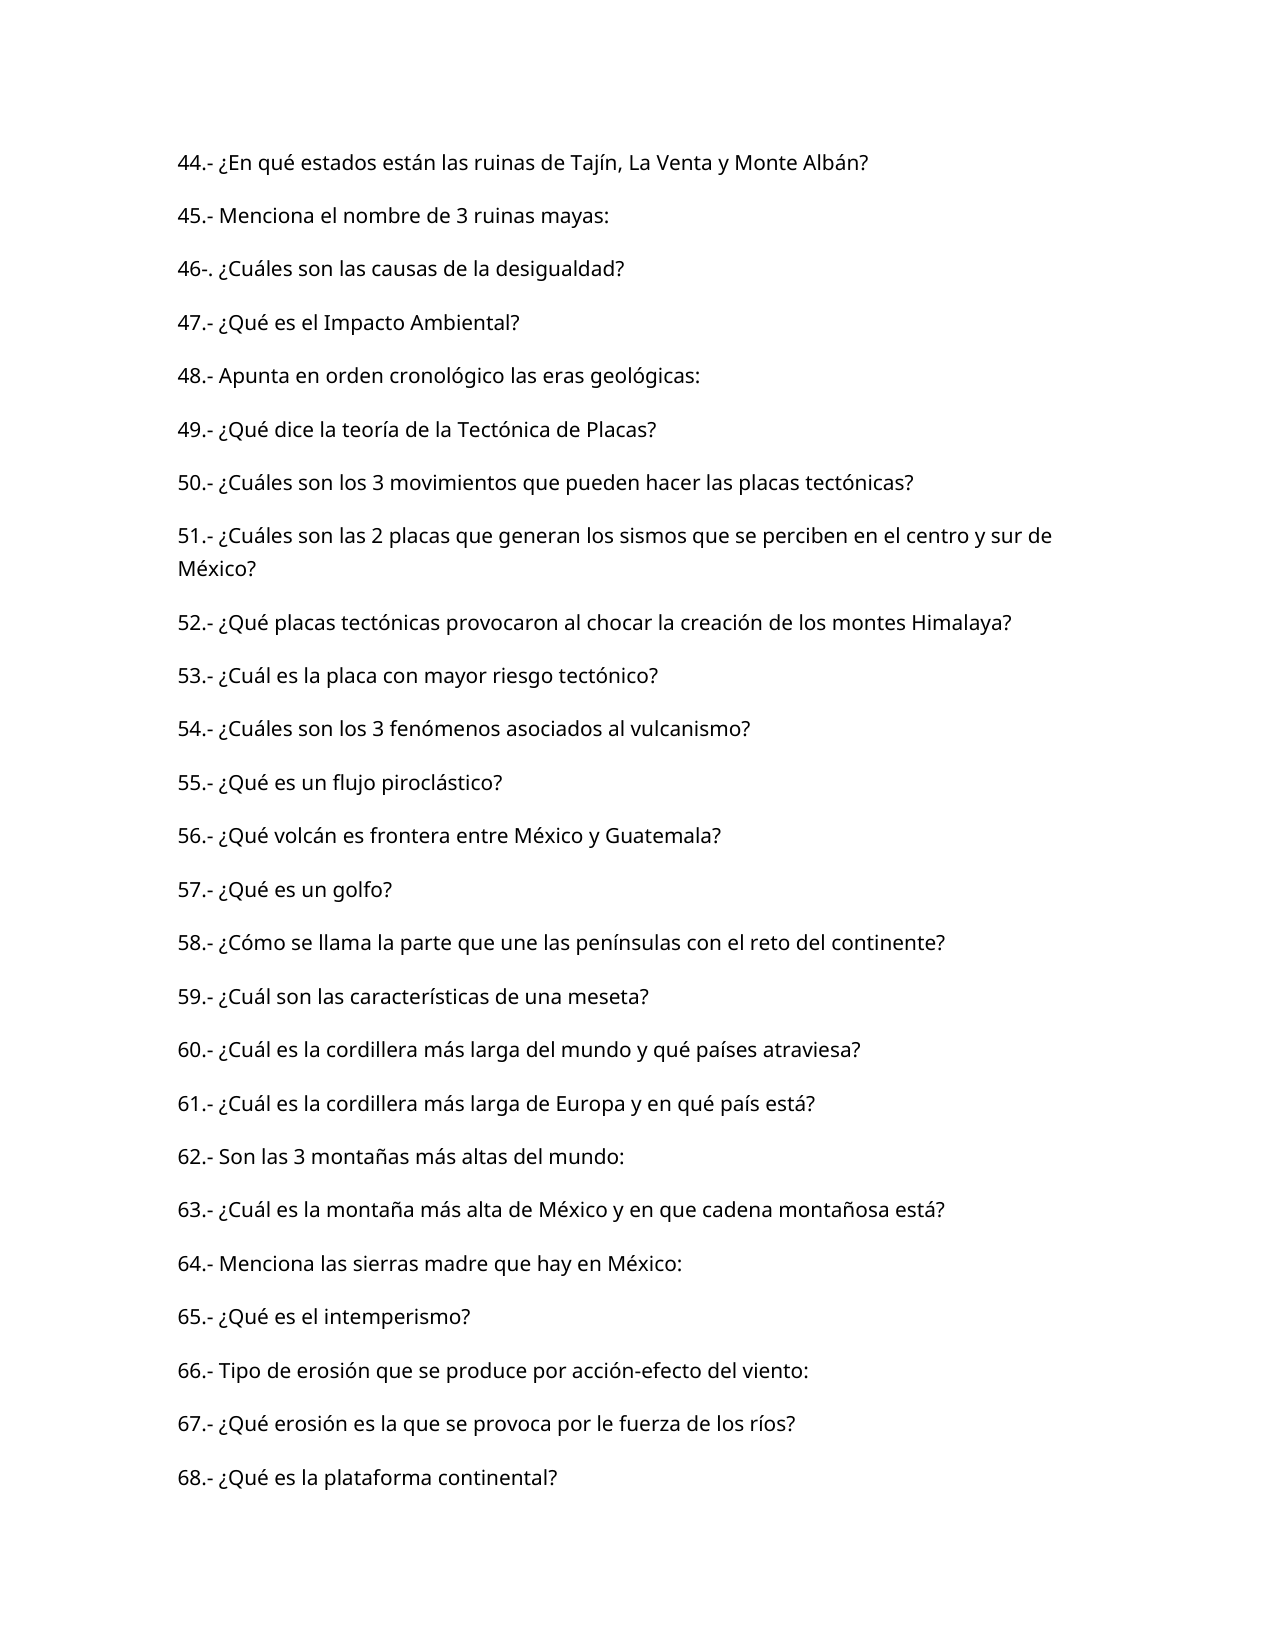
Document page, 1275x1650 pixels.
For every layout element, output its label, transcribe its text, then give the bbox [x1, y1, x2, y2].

text 48.- Apunta en orden cronológico las eras geológicas: [177, 361, 1098, 390]
text 61.- ¿Cuál es la cordillera más larga de Europa y en qué país está? [177, 1089, 1098, 1117]
text 65.- ¿Qué es el intemperismo? [177, 1302, 1098, 1331]
text 63.- ¿Cuál es la montaña más alta de México y en que cadena montañosa está? [177, 1196, 1098, 1224]
text 62.- Son las 3 montañas más altas del mundo: [177, 1142, 1098, 1171]
text 58.- ¿Cómo se llama la parte que une las penínsulas con el reto del continente? [177, 928, 1098, 957]
text 50.- ¿Cuáles son los 3 movimientos que pueden hacer las placas tectónicas? [177, 468, 1098, 497]
text 47.- ¿Qué es el Impacto Ambiental? [177, 308, 1098, 336]
text 59.- ¿Cuál son las características de una meseta? [177, 982, 1098, 1010]
text 49.- ¿Qué dice la teoría de la Tectónica de Placas? [177, 415, 1098, 443]
text 55.- ¿Qué es un flujo piroclástico? [177, 768, 1098, 796]
text 53.- ¿Cuál es la placa con mayor riesgo tectónico? [177, 661, 1098, 689]
text 44.- ¿En qué estados están las ruinas de Tajín, La Venta y Monte Albán? [177, 148, 1098, 176]
text 51.- ¿Cuáles son las 2 placas que generan los sismos que se perciben en el centro y sur de México? [177, 522, 1098, 583]
text 66.- Tipo de erosión que se produce por acción-efecto del viento: [177, 1356, 1098, 1384]
text 57.- ¿Qué es un golfo? [177, 875, 1098, 903]
text 60.- ¿Cuál es la cordillera más larga del mundo y qué países atraviesa? [177, 1035, 1098, 1064]
text 68.- ¿Qué es la plataforma continental? [177, 1463, 1098, 1491]
text 67.- ¿Qué erosión es la que se provoca por le fuerza de los ríos? [177, 1409, 1098, 1438]
text 52.- ¿Qué placas tectónicas provocaron al chocar la creación de los montes Himalaya? [177, 608, 1098, 636]
text 64.- Menciona las sierras madre que hay en México: [177, 1249, 1098, 1277]
text 56.- ¿Qué volcán es frontera entre México y Guatemala? [177, 821, 1098, 850]
text 45.- Menciona el nombre de 3 ruinas mayas: [177, 201, 1098, 229]
text 54.- ¿Cuáles son los 3 fenómenos asociados al vulcanismo? [177, 714, 1098, 743]
text 46-. ¿Cuáles son las causas de la desigualdad? [177, 254, 1098, 283]
